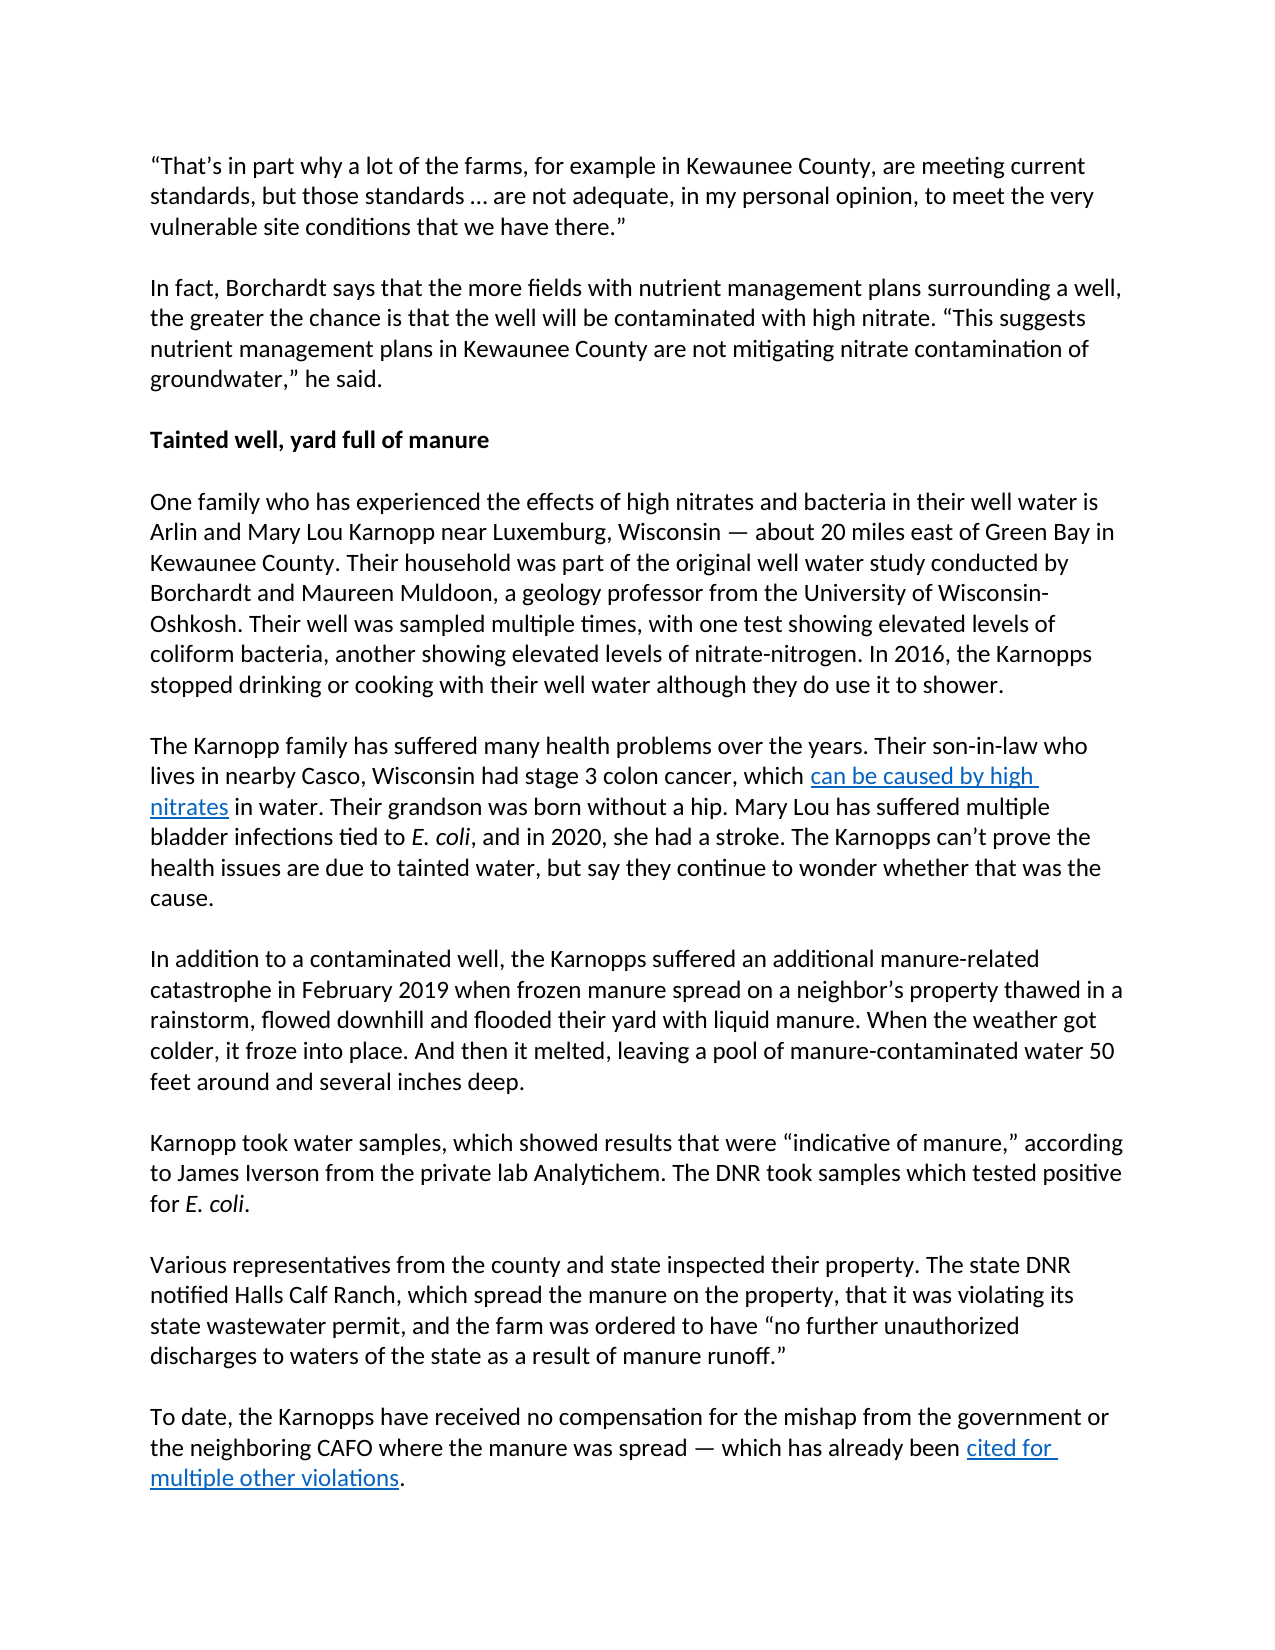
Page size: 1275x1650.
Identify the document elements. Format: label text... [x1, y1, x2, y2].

text Various representatives from the county and state inspected their property. The state DNR notified Halls Calf Ranch, which spread the manure on the property, that it was violating its state wastewater permit, and the farm was ordered to have “no further unauthorized discharges to waters of the state as a result of manure runoff.” [150, 1249, 1125, 1371]
text Tainted well, yard full of manure [150, 425, 1125, 455]
text In addition to a contaminated well, the Karnopps suffered an additional manure-related catastrophe in February 2019 when frozen manure spread on a neighbor’s property thawed in a rainstorm, flowed downhill and flooded their yard with liquid manure. When the weather got colder, it froze into place. And then it melted, leaving a pool of manure-contaminated water 50 feet around and several inches deep. [150, 943, 1125, 1096]
text In fact, Borchardt says that the more fields with nutrient management plans surrounding a well, the greater the chance is that the well will be contaminated with high nitrate. “This suggests nutrient management plans in Kewaunee County are not mitigating nitrate contamination of groundwater,” he said. [150, 272, 1125, 394]
text Karnopp took water samples, which showed results that were “indicative of manure,” according to James Iverson from the private lab Analytichem. The DNR took samples which tested positive for E. coli. [150, 1127, 1125, 1218]
text To date, the Karnopps have received no compensation for the mishap from the government or the neighboring CAFO where the manure was spread — which has already been cited for multiple other violations. [150, 1401, 1125, 1493]
text “That’s in part why a lot of the farms, for example in Kewaunee County, are meeting current standards, but those standards … are not adequate, in my personal opinion, to meet the very vulnerable site conditions that we have there.” [150, 150, 1125, 242]
text The Karnopp family has suffered many health problems over the years. Their son-in-law who lives in nearby Casco, Wisconsin had stage 3 colon cancer, which can be caused by high nitrates in water. Their grandson was born without a hip. Mary Lou has suffered multiple bladder infections tied to E. coli, and in 2020, she had a stroke. The Karnopps can’t prove the health issues are due to tainted water, but say they continue to wonder whether that was the cause. [150, 730, 1125, 913]
text One family who has experienced the effects of high nitrates and bacteria in their well water is Arlin and Mary Lou Karnopp near Luxemburg, Wisconsin — about 20 miles east of Green Bay in Kewaunee County. Their household was part of the original well water study conducted by Borchardt and Maureen Muldoon, a geology professor from the University of Wisconsin-Oshkosh. Their well was sampled multiple times, with one test showing elevated levels of coliform bacteria, another showing elevated levels of nitrate-nitrogen. In 2016, the Karnopps stopped drinking or cooking with their well water although they do use it to shower. [150, 486, 1125, 699]
